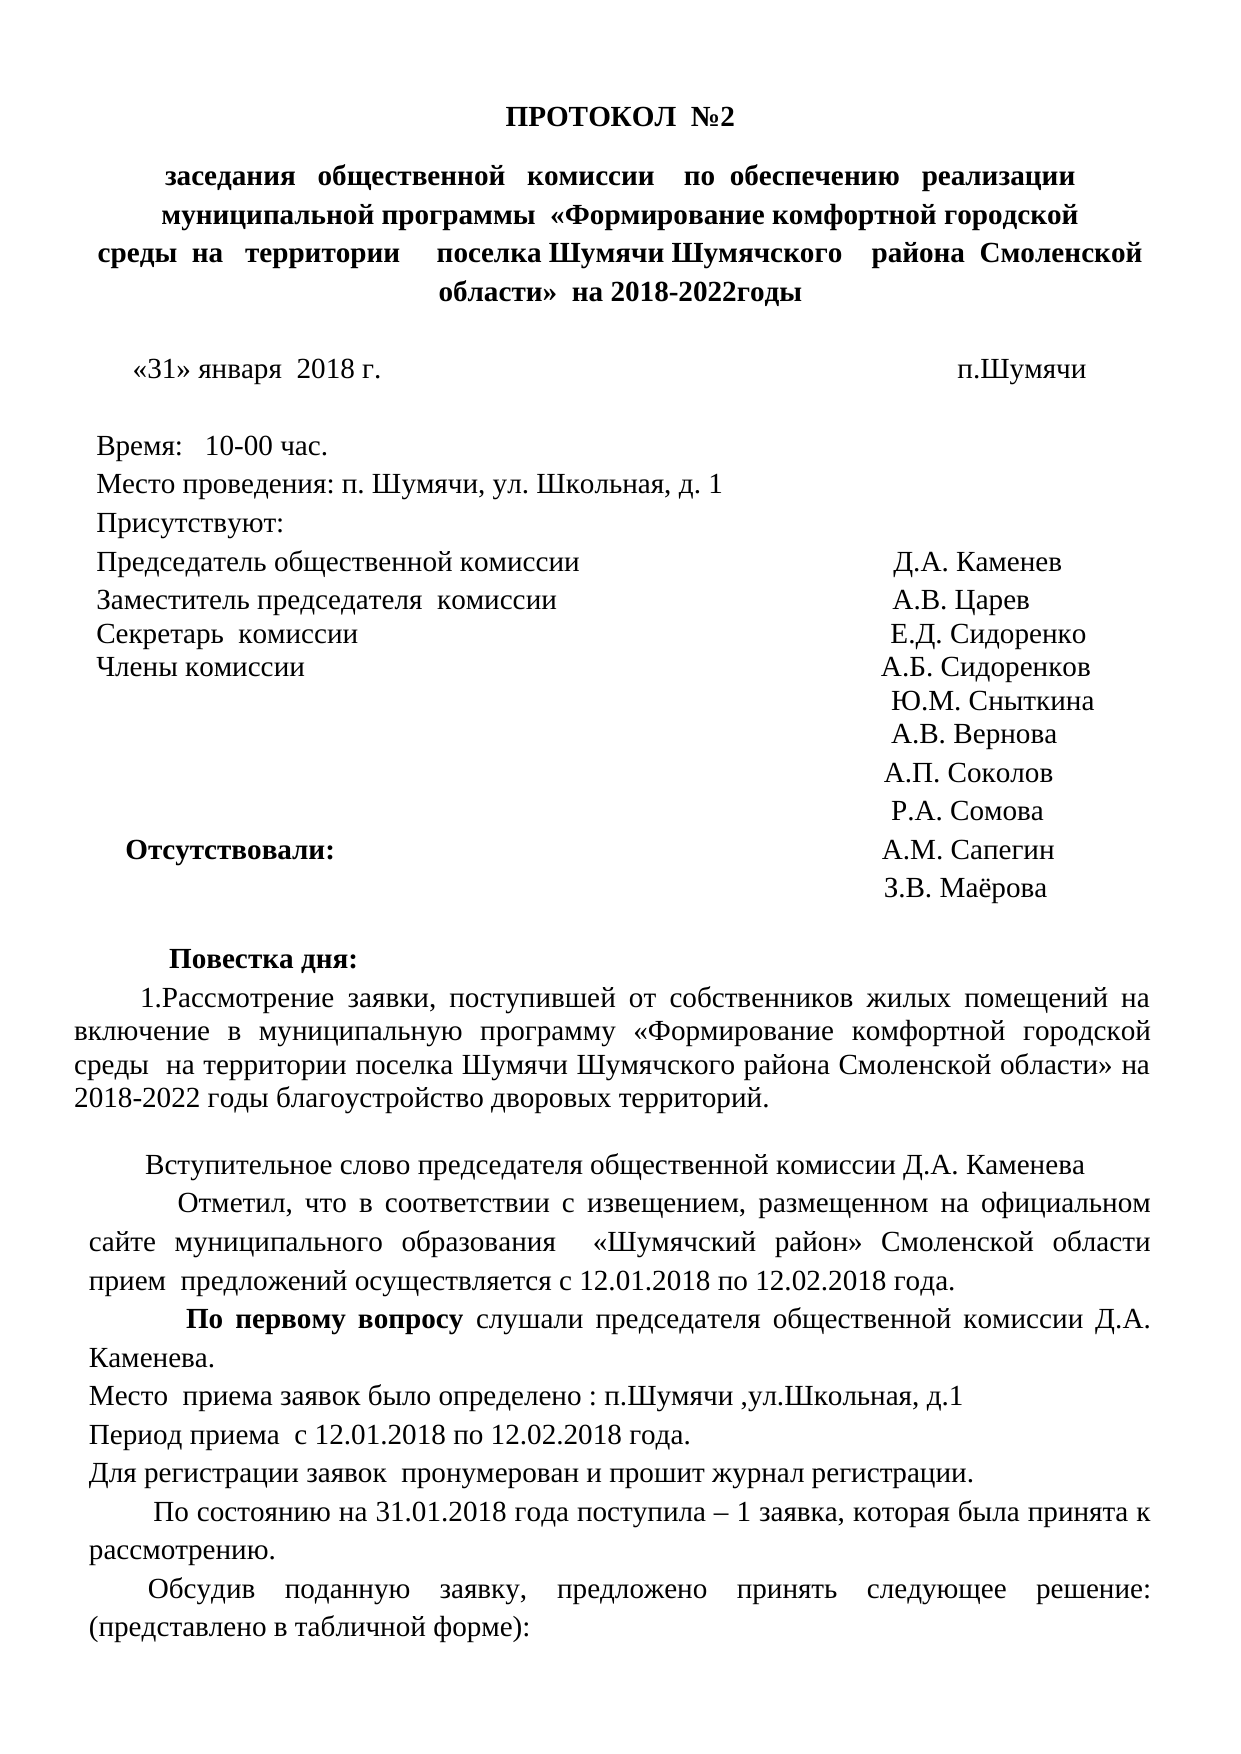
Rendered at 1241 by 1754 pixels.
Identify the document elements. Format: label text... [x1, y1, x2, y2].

text Секретарь комиссии Е.Д. Сидоренко [89, 616, 1152, 649]
text Члены комиссии А.Б. Сидоренков [89, 649, 1152, 683]
text 1.Рассмотрение заявки, поступившей от собственников жилых помещений на включение в муниципальную программу «Формирование комфортной городской среды на территории поселка Шумячи Шумячского района Смоленской области» на 2018-2022 годы благоустройство дворовых территорий. [74, 980, 1152, 1114]
text заседания общественной комиссии по обеспечению реализации [89, 158, 1152, 192]
text Отсутствовали: А.М. Сапегин [89, 832, 1152, 866]
text Место приема заявок было определено : п.Шумячи ,ул.Школьная, д.1 [89, 1378, 1152, 1412]
text Отметил, что в соответствии с извещением, размещенном на официальном сайте муниципального образования «Шумячский район» Смоленской области прием предложений осуществляется с 12.01.2018 по 12.02.2018 года. [89, 1186, 1152, 1296]
text «31» января 2018 г. п.Шумячи [89, 351, 1152, 384]
text Повестка дня: [89, 941, 1152, 975]
text По первому вопросу слушали председателя общественной комиссии Д.А. Каменева. [89, 1301, 1152, 1373]
text З.В. Маёрова [89, 871, 1152, 904]
text А.В. Вернова [89, 716, 1152, 750]
text ПРОТОКОЛ №2 [89, 99, 1152, 132]
text Место проведения: п. Шумячи, ул. Школьная, д. 1 [89, 467, 1152, 500]
text Ю.М. Сныткина [89, 683, 1152, 716]
text Время: 10-00 час. [89, 428, 1152, 462]
text Председатель общественной комиссии Д.А. Каменев [89, 544, 1152, 577]
text По состоянию на 31.01.2018 года поступила – 1 заявка, которая была принята к рассмотрению. [89, 1494, 1152, 1566]
text Заместитель председателя комиссии А.В. Царев [89, 582, 1152, 616]
text Обсудив поданную заявку, предложено принять следующее решение: (представлено в табличной форме): [89, 1571, 1152, 1643]
text среды на территории поселка Шумячи Шумячского района Смоленской области» на 2018-2022годы [89, 235, 1152, 307]
text Присутствуют: [89, 505, 1152, 539]
text муниципальной программы «Формирование комфортной городской [89, 197, 1152, 230]
text Вступительное слово председателя общественной комиссии Д.А. Каменева [89, 1147, 1152, 1181]
text А.П. Соколов [89, 755, 1152, 788]
text Для регистрации заявок пронумерован и прошит журнал регистрации. [89, 1455, 1152, 1489]
text Р.А. Сомова [89, 793, 1152, 827]
text Период приема с 12.01.2018 по 12.02.2018 года. [89, 1417, 1152, 1450]
